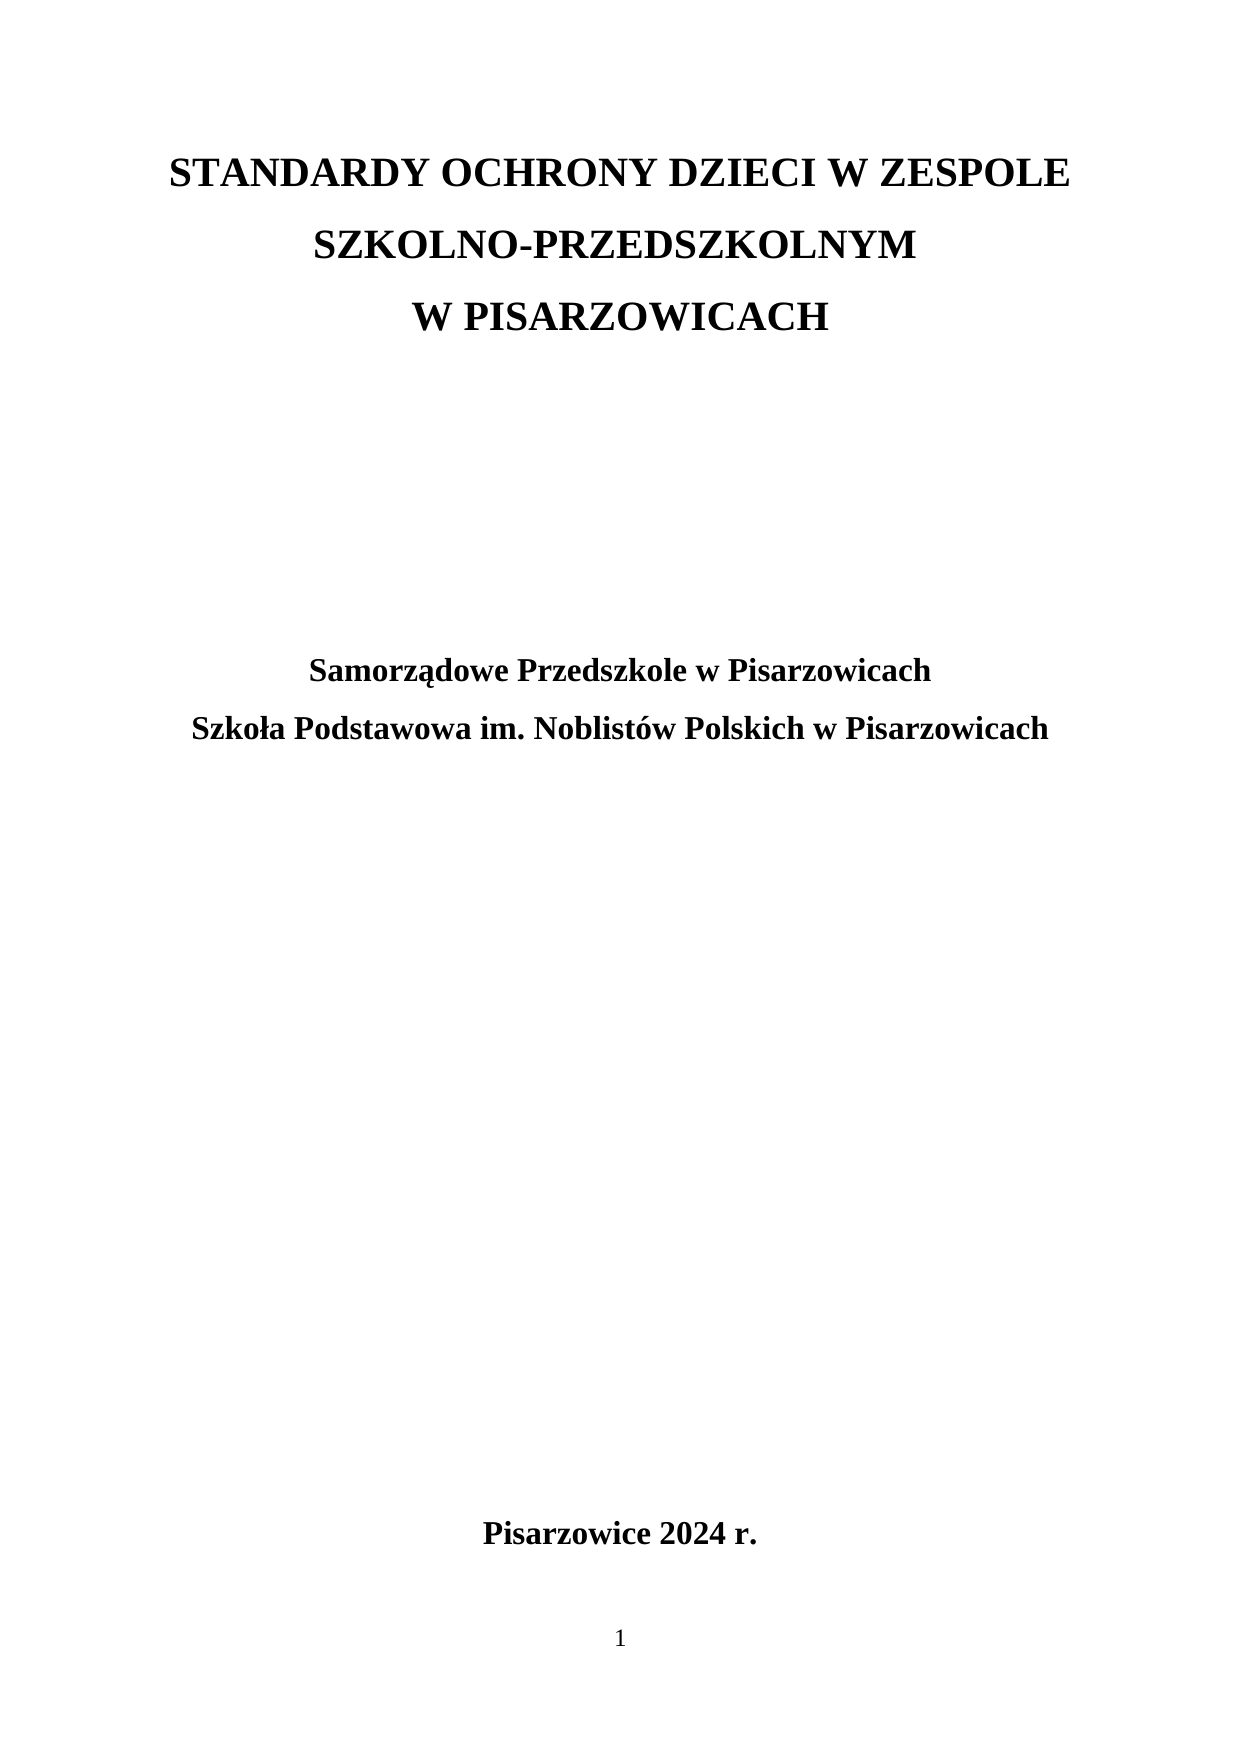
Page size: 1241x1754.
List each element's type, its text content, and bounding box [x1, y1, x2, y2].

text Szkoła Podstawowa im. Noblistów Polskich w Pisarzowicach [148, 708, 1093, 747]
text Pisarzowice 2024 r. [148, 1513, 1093, 1552]
text STANDARDY OCHRONY DZIECI W ZESPOLE SZKOLNO-PRZEDSZKOLNYM W PISARZOWICACH [148, 148, 1093, 339]
text Samorządowe Przedszkole w Pisarzowicach [148, 651, 1093, 689]
